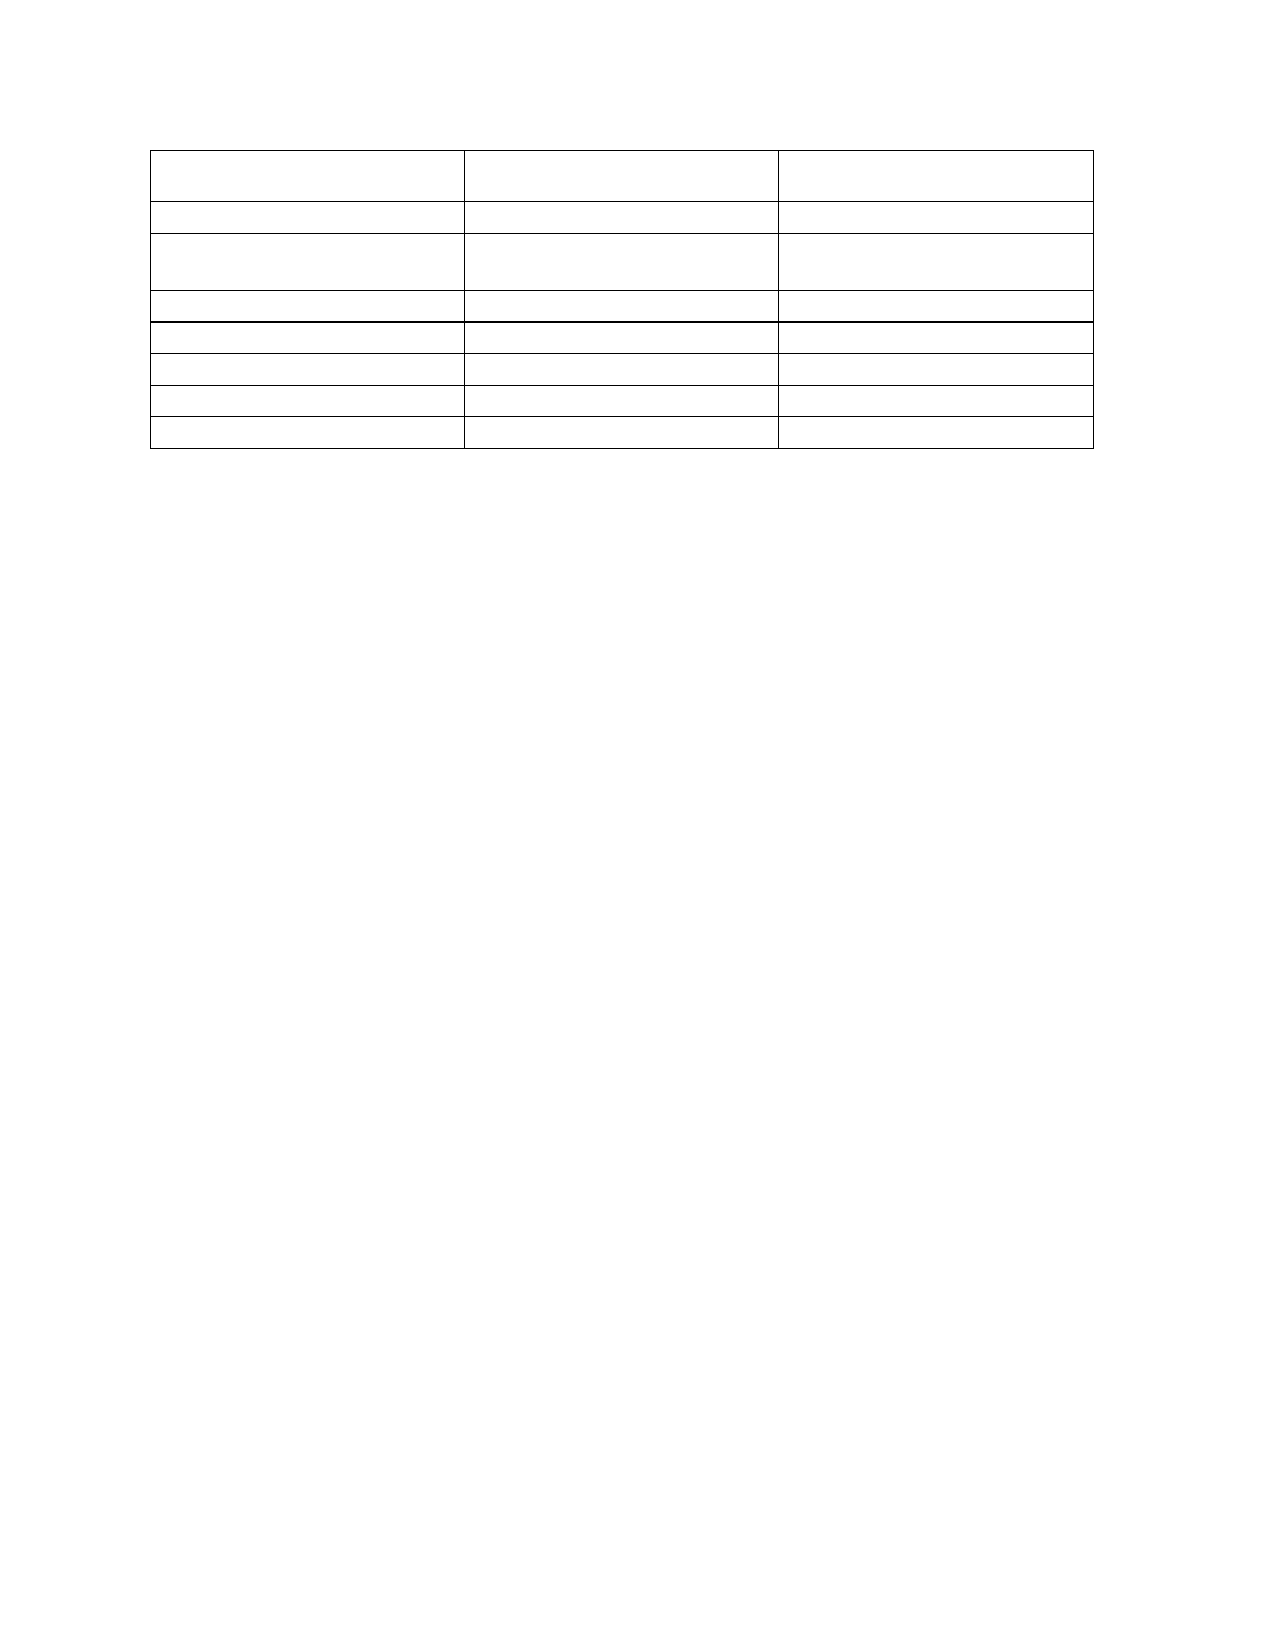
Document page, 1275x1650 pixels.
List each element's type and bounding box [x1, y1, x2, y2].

table_cell [151, 291, 464, 321]
table_cell [151, 234, 464, 290]
table_cell [779, 386, 1093, 416]
table_cell [465, 417, 778, 448]
table_cell [779, 354, 1093, 384]
table_cell [779, 202, 1093, 233]
table_cell [779, 417, 1093, 448]
table_cell [151, 386, 464, 416]
table_cell [151, 417, 464, 448]
table_cell [465, 354, 778, 384]
table_cell [465, 291, 778, 321]
table_header [779, 151, 1093, 201]
table_cell [151, 202, 464, 233]
table_cell [151, 323, 464, 353]
table_cell [151, 354, 464, 384]
table_header [151, 151, 464, 201]
table_cell [465, 202, 778, 233]
table_cell [779, 234, 1093, 290]
table_cell [465, 234, 778, 290]
table_header [465, 151, 778, 201]
table_cell [779, 291, 1093, 321]
table_cell [465, 386, 778, 416]
table_cell [779, 323, 1093, 353]
table_cell [465, 323, 778, 353]
